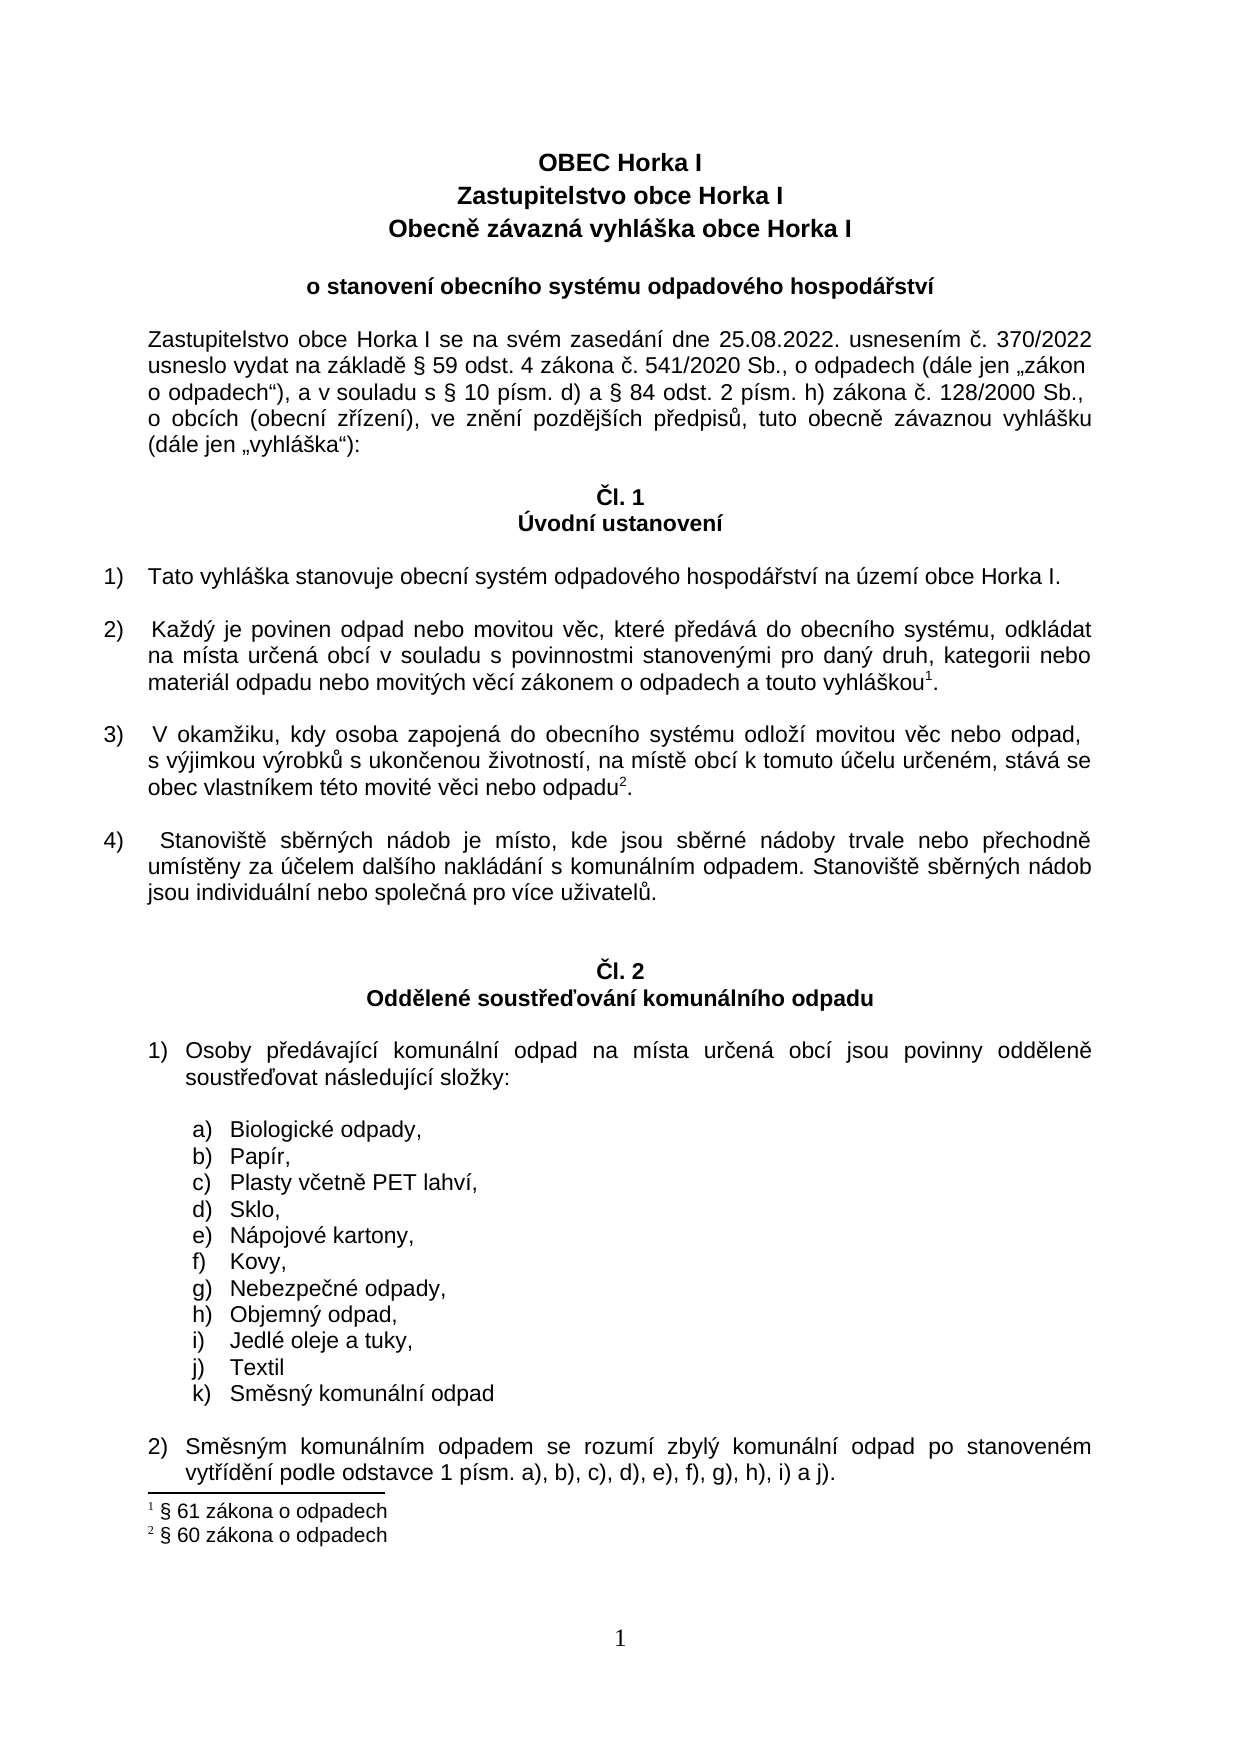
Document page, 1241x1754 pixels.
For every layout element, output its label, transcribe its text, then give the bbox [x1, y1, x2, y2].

subtitle Úvodní ustanovení [148, 510, 1092, 537]
list Sklo, [192, 1196, 1092, 1222]
list Stanoviště sběrných nádob je místo, kde jsou sběrné nádoby trvale nebo přechodně umístěny za účelem dalšího nakládání s komunálním odpadem. Stanoviště sběrných nádob jsou individuální nebo společná pro více uživatelů. [103, 827, 1092, 906]
list Směsným komunálním odpadem se rozumí zbylý komunální odpad po stanoveném vytřídění podle odstavce 1 písm. a), b), c), d), e), f), g), h), i) a j). [148, 1433, 1092, 1485]
text Zastupitelstvo obce Horka I se na svém zasedání dne 25.08.2022. usnesením č. 370/2022 usneslo vydat na základě § 59 odst. 4 zákona č. 541/2020 Sb., o odpadech (dále jen „zákon o odpadech“), a v souladu s § 10 písm. d) a § 84 odst. 2 písm. h) zákona č. 128/2000 Sb., o obcích (obecní zřízení), ve znění pozdějších předpisů, tuto obecně závaznou vyhlášku (dále jen „vyhláška“): [148, 326, 1092, 458]
text Čl. 1 [148, 484, 1092, 510]
list Plasty včetně PET lahví, [192, 1169, 1092, 1196]
text o stanovení obecního systému odpadového hospodářství [148, 273, 1092, 299]
list Kovy, [192, 1248, 1092, 1274]
list Nápojové kartony, [192, 1222, 1092, 1248]
list Tato vyhláška stanovuje obecní systém odpadového hospodářství na území obce Horka I. [103, 563, 1092, 589]
text Zastupitelstvo obce Horka I [148, 181, 1092, 209]
list Každý je povinen odpad nebo movitou věc, které předává do obecního systému, odkládat na místa určená obcí v souladu s povinnostmi stanovenými pro daný druh, kategorii nebo materiál odpadu nebo movitých věcí zákonem o odpadech a touto vyhláškou. [103, 616, 1092, 695]
list Papír, [192, 1143, 1092, 1169]
list Nebezpečné odpady, [192, 1274, 1092, 1301]
list Osoby předávající komunální odpad na místa určená obcí jsou povinny odděleně soustřeďovat následující složky: [148, 1037, 1092, 1090]
text Čl. 2 [148, 958, 1092, 985]
text Obecně závazná vyhláška obce Horka I [148, 214, 1092, 242]
list Směsný komunální odpad [192, 1380, 1092, 1406]
list Biologické odpady, [192, 1116, 1092, 1143]
list Objemný odpad, [192, 1301, 1092, 1327]
list Jedlé oleje a tuky, [192, 1327, 1092, 1354]
text Oddělené soustřeďování komunálního odpadu [148, 985, 1092, 1011]
list Textil [192, 1354, 1092, 1380]
text OBEC Horka I [148, 148, 1092, 176]
list V okamžiku, kdy osoba zapojená do obecního systému odloží movitou věc nebo odpad, s výjimkou výrobků s ukončenou životností, na místě obcí k tomuto účelu určeném, stává se obec vlastníkem této movité věci nebo odpadu. [103, 721, 1092, 800]
